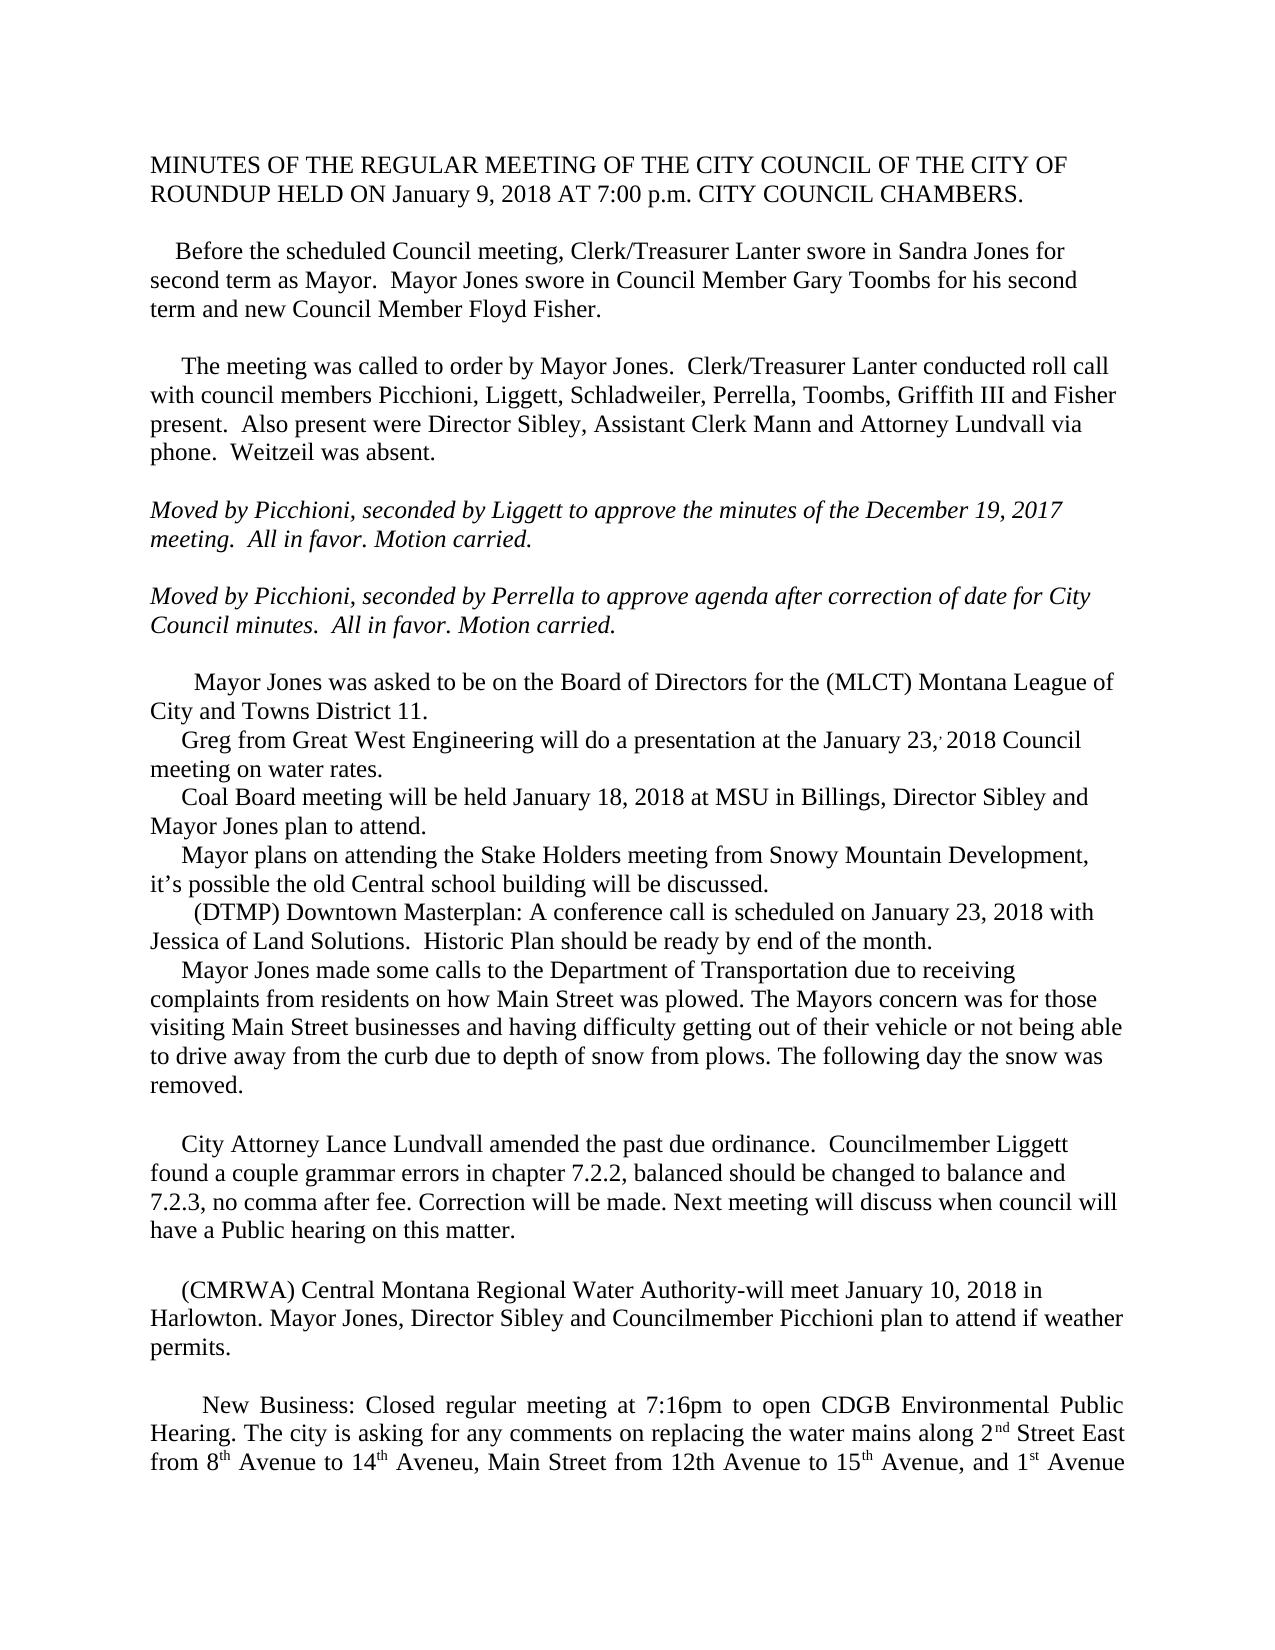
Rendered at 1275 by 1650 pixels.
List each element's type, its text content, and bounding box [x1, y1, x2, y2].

text Moved by Picchioni, seconded by Perrella to approve agenda after correction of date for City Council minutes. All in favor. Motion carried. [150, 581, 1125, 639]
text City Attorney Lance Lundvall amended the past due ordinance. Councilmember Liggett found a couple grammar errors in chapter 7.2.2, balanced should be changed to balance and 7.2.3, no comma after fee. Correction will be made. Next meeting will discuss when council will have a Public hearing on this matter. [150, 1129, 1125, 1244]
text Coal Board meeting will be held January 18, 2018 at MSU in Billings, Director Sibley and Mayor Jones plan to attend. [150, 782, 1125, 840]
text MINUTES OF THE REGULAR MEETING OF THE CITY COUNCIL OF THE CITY OF ROUNDUP HELD ON January 9, 2018 AT 7:00 p.m. CITY COUNCIL CHAMBERS. [150, 150, 1125, 207]
text Mayor Jones was asked to be on the Board of Directors for the (MLCT) Montana League of City and Towns District 11. [150, 667, 1125, 725]
text (CMRWA) Central Montana Regional Water Authority-will meet January 10, 2018 in Harlowton. Mayor Jones, Director Sibley and Councilmember Picchioni plan to attend if weather permits. [150, 1275, 1125, 1361]
text Moved by Picchioni, seconded by Liggett to approve the minutes of the December 19, 2017 meeting. All in favor. Motion carried. [150, 495, 1125, 552]
text (DTMP) Downtown Masterplan: A conference call is scheduled on January 23, 2018 with Jessica of Land Solutions. Historic Plan should be ready by end of the month. [150, 897, 1125, 955]
text Greg from Great West Engineering will do a presentation at the January 23,, 2018 Council meeting on water rates. [150, 725, 1125, 782]
text Mayor plans on attending the Stake Holders meeting from Snowy Mountain Development, it’s possible the old Central school building will be discussed. [150, 840, 1125, 897]
text Before the scheduled Council meeting, Clerk/Treasurer Lanter swore in Sandra Jones for second term as Mayor. Mayor Jones swore in Council Member Gary Toombs for his second term and new Council Member Floyd Fisher. [150, 236, 1125, 322]
text The meeting was called to order by Mayor Jones. Clerk/Treasurer Lanter conducted roll call with council members Picchioni, Liggett, Schladweiler, Perrella, Toombs, Griffith III and Fisher present. Also present were Director Sibley, Assistant Clerk Mann and Attorney Lundvall via phone. Weitzeil was absent. [150, 351, 1125, 466]
text Mayor Jones made some calls to the Department of Transportation due to receiving complaints from residents on how Main Street was plowed. The Mayors concern was for those visiting Main Street businesses and having difficulty getting out of their vehicle or not being able to drive away from the curb due to depth of snow from plows. The following day the snow was removed. [150, 955, 1125, 1099]
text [150, 1390, 1125, 1476]
